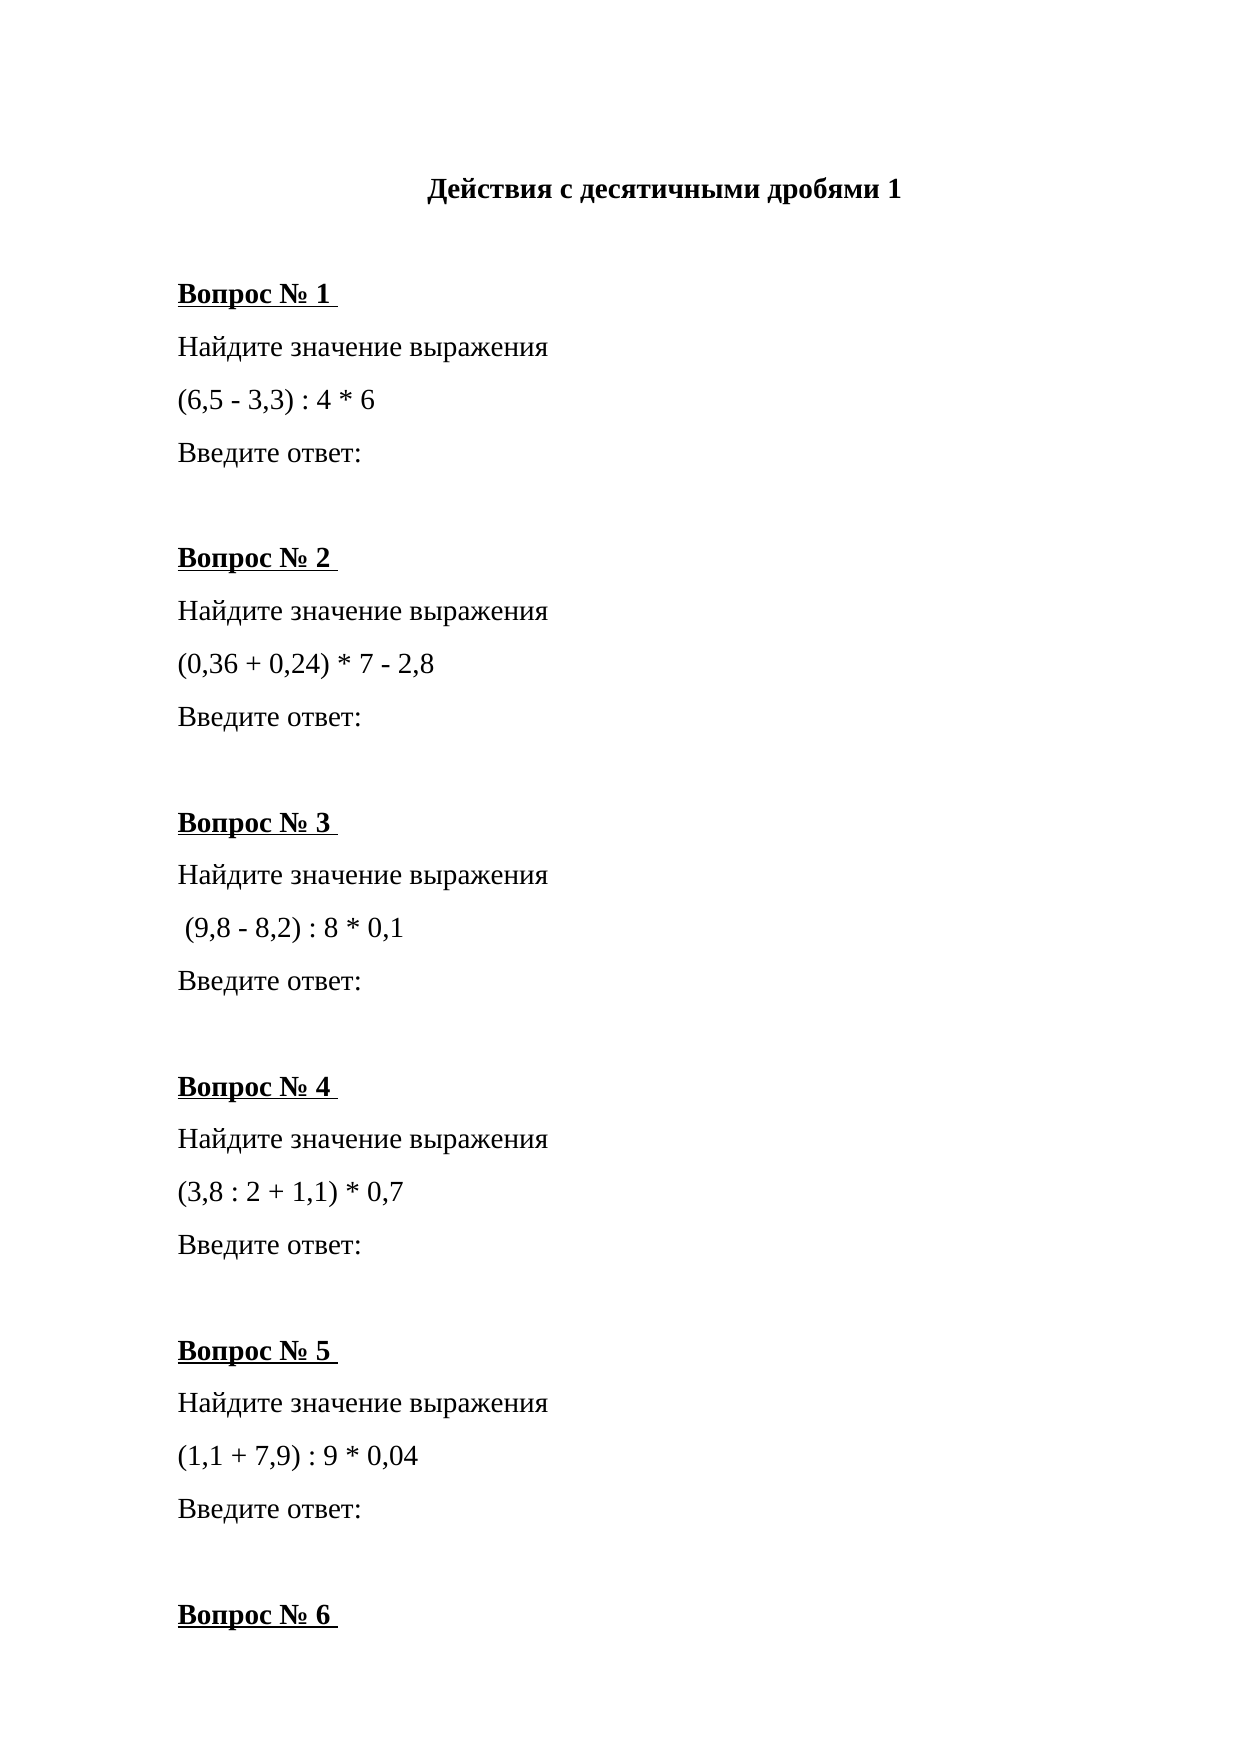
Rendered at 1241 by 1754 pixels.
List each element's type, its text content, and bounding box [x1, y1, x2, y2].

text Введите ответ: [177, 435, 1152, 468]
text (9,8 - 8,2) : 8 * 0,1 [177, 910, 1152, 944]
text (6,5 - 3,3) : 4 * 6 [177, 382, 1152, 416]
text Действия с десятичными дробями 1 [177, 171, 1152, 204]
text Вопрос № 3 [177, 805, 1152, 838]
text Введите ответ: [177, 1227, 1152, 1261]
text Вопрос № 2 [177, 541, 1152, 574]
text Найдите значение выражения [177, 593, 1152, 627]
text Вопрос № 5 [177, 1333, 1152, 1366]
text Вопрос № 4 [177, 1069, 1152, 1102]
text Найдите значение выражения [177, 1122, 1152, 1155]
text Вопрос № 6 [177, 1597, 1152, 1630]
text Введите ответ: [177, 963, 1152, 997]
text Введите ответ: [177, 1491, 1152, 1525]
text Найдите значение выражения [177, 857, 1152, 891]
text Найдите значение выражения [177, 329, 1152, 363]
text Найдите значение выражения [177, 1386, 1152, 1419]
text Вопрос № 1 [177, 277, 1152, 310]
text (0,36 + 0,24) * 7 - 2,8 [177, 646, 1152, 680]
text (3,8 : 2 + 1,1) * 0,7 [177, 1174, 1152, 1208]
text Введите ответ: [177, 699, 1152, 733]
text (1,1 + 7,9) : 9 * 0,04 [177, 1438, 1152, 1472]
